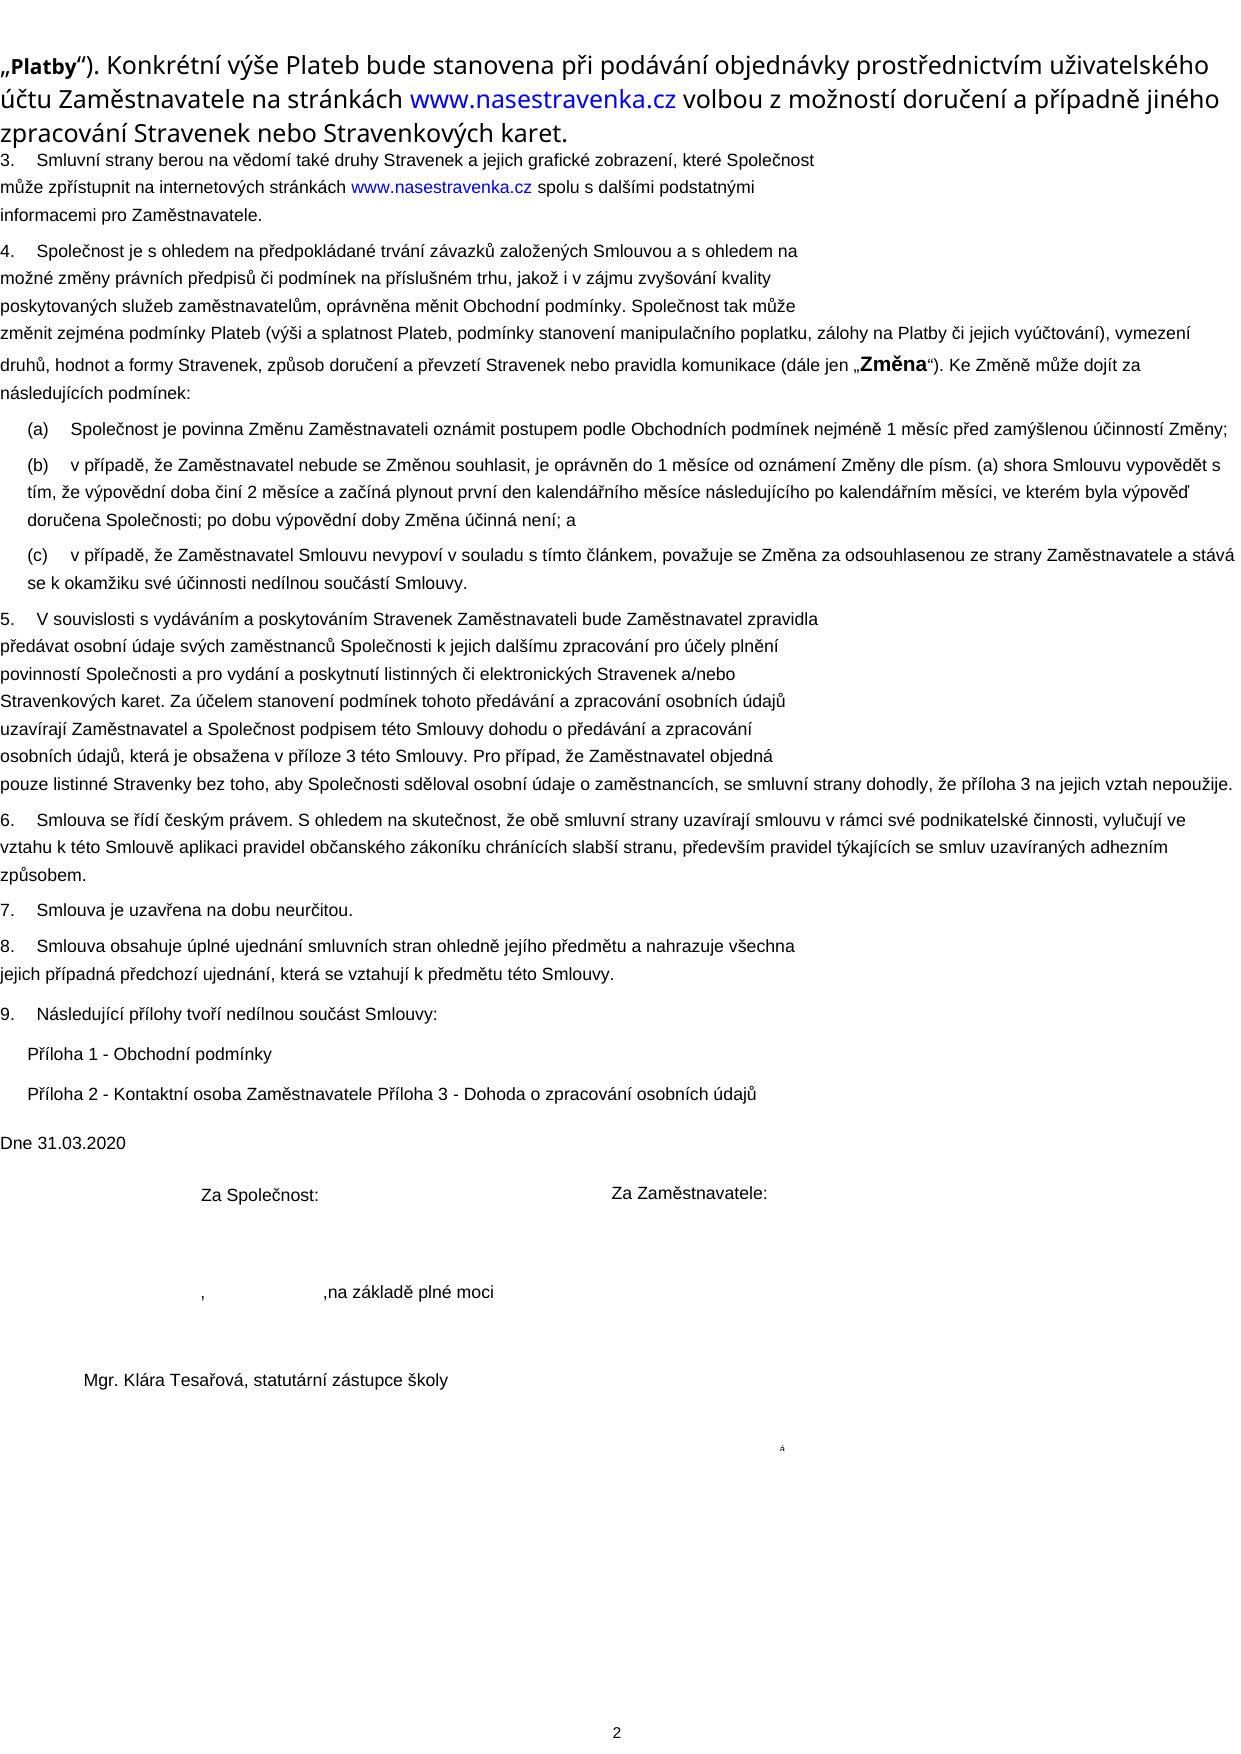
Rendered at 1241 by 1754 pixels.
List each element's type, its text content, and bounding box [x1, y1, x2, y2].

list v případě, že Zaměstnavatel nebude se Změnou souhlasit, je oprávněn do 1 měsíce od oznámení Změny dle písm. (a) shora Smlouvu vypovědět s tím, že výpovědní doba činí 2 měsíce a začíná plynout první den kalendářního měsíce následujícího po kalendářním měsíci, ve kterém byla výpověď doručena Společnosti; po dobu výpovědní doby Změna účinná není; a [27, 454, 1240, 530]
text Stravenkových karet. Za účelem stanovení podmínek tohoto předávání a zpracování osobních údajů [0, 691, 1240, 711]
text může zpřístupnit na internetových stránkách www.nasestravenka.cz spolu s dalšími podstatnými [0, 177, 1240, 197]
list Společnost je povinna Změnu Zaměstnavateli oznámit postupem podle Obchodních podmínek nejméně 1 měsíc před zamýšlenou účinností Změny; [27, 418, 1240, 439]
text pouze listinné Stravenky bez toho, aby Společnosti sděloval osobní údaje o zaměstnancích, se smluvní strany dohodly, že příloha 3 na jejich vztah nepoužije. [0, 773, 1240, 794]
text Příloha 1 - Obchodní podmínky [27, 1044, 1240, 1064]
text Příloha 2 - Kontaktní osoba Zaměstnavatele Příloha 3 - Dohoda o zpracování osobních údajů [27, 1084, 1240, 1104]
text předávat osobní údaje svých zaměstnanců Společnosti k jejich dalšímu zpracování pro účely plnění [0, 636, 1240, 656]
list Společnost je s ohledem na předpokládané trvání závazků založených Smlouvou a s ohledem na [0, 240, 1240, 261]
text změnit zejména podmínky Plateb (výši a splatnost Plateb, podmínky stanovení manipulačního poplatku, zálohy na Platby či jejich vyúčtování), vymezení druhů, hodnot a formy Stravenek, způsob doručení a převzetí Stravenek nebo pravidla komunikace (dále jen „Změna“). Ke Změně může dojít za následujících podmínek: [0, 323, 1240, 403]
text osobních údajů, která je obsažena v příloze 3 této Smlouvy. Pro případ, že Zaměstnavatel objedná [0, 746, 1240, 766]
text jejich případná předchozí ujednání, která se vztahují k předmětu této Smlouvy. [0, 963, 1240, 984]
text Dne 31.03.2020 [0, 1133, 1240, 1153]
text informacemi pro Zaměstnavatele. [0, 204, 1240, 225]
text povinností Společnosti a pro vydání a poskytnutí listinných či elektronických Stravenek a/nebo [0, 663, 1240, 684]
text možné změny právních předpisů či podmínek na příslušném trhu, jakož i v zájmu zvyšování kvality [0, 268, 1240, 288]
list v případě, že Zaměstnavatel Smlouvu nevypoví v souladu s tímto článkem, považuje se Změna za odsouhlasenou ze strany Zaměstnavatele a stává se k okamžiku své účinnosti nedílnou součástí Smlouvy. [27, 545, 1240, 593]
list Smlouva je uzavřena na dobu neurčitou. [0, 900, 1240, 921]
list Smlouva se řídí českým právem. S ohledem na skutečnost, že obě smluvní strany uzavírají smlouvu v rámci své podnikatelské činnosti, vylučují ve vztahu k této Smlouvě aplikaci pravidel občanského zákoníku chránících slabší stranu, především pravidel týkajících se smluv uzavíraných adhezním způsobem. [0, 809, 1240, 885]
text uzavírají Zaměstnavatel a Společnost podpisem této Smlouvy dohodu o předávání a zpracování [0, 718, 1240, 739]
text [0, 47, 1240, 149]
list Smlouva obsahuje úplné ujednání smluvních stran ohledně jejího předmětu a nahrazuje všechna [0, 936, 1240, 956]
text Za Zaměstnavatele: [96, 1183, 1201, 1203]
list Smluvní strany berou na vědomí také druhy Stravenek a jejich grafické zobrazení, které Společnost [0, 149, 1240, 170]
list V souvislosti s vydáváním a poskytováním Stravenek Zaměstnavateli bude Zaměstnavatel zpravidla [0, 608, 1240, 629]
text poskytovaných služeb zaměstnavatelům, oprávněna měnit Obchodní podmínky. Společnost tak může [0, 295, 1240, 316]
text Mgr. Klára Tesařová, statutární zástupce školy [0, 1370, 1240, 1390]
list Následující přílohy tvoří nedílnou součást Smlouvy: [0, 1004, 1240, 1024]
